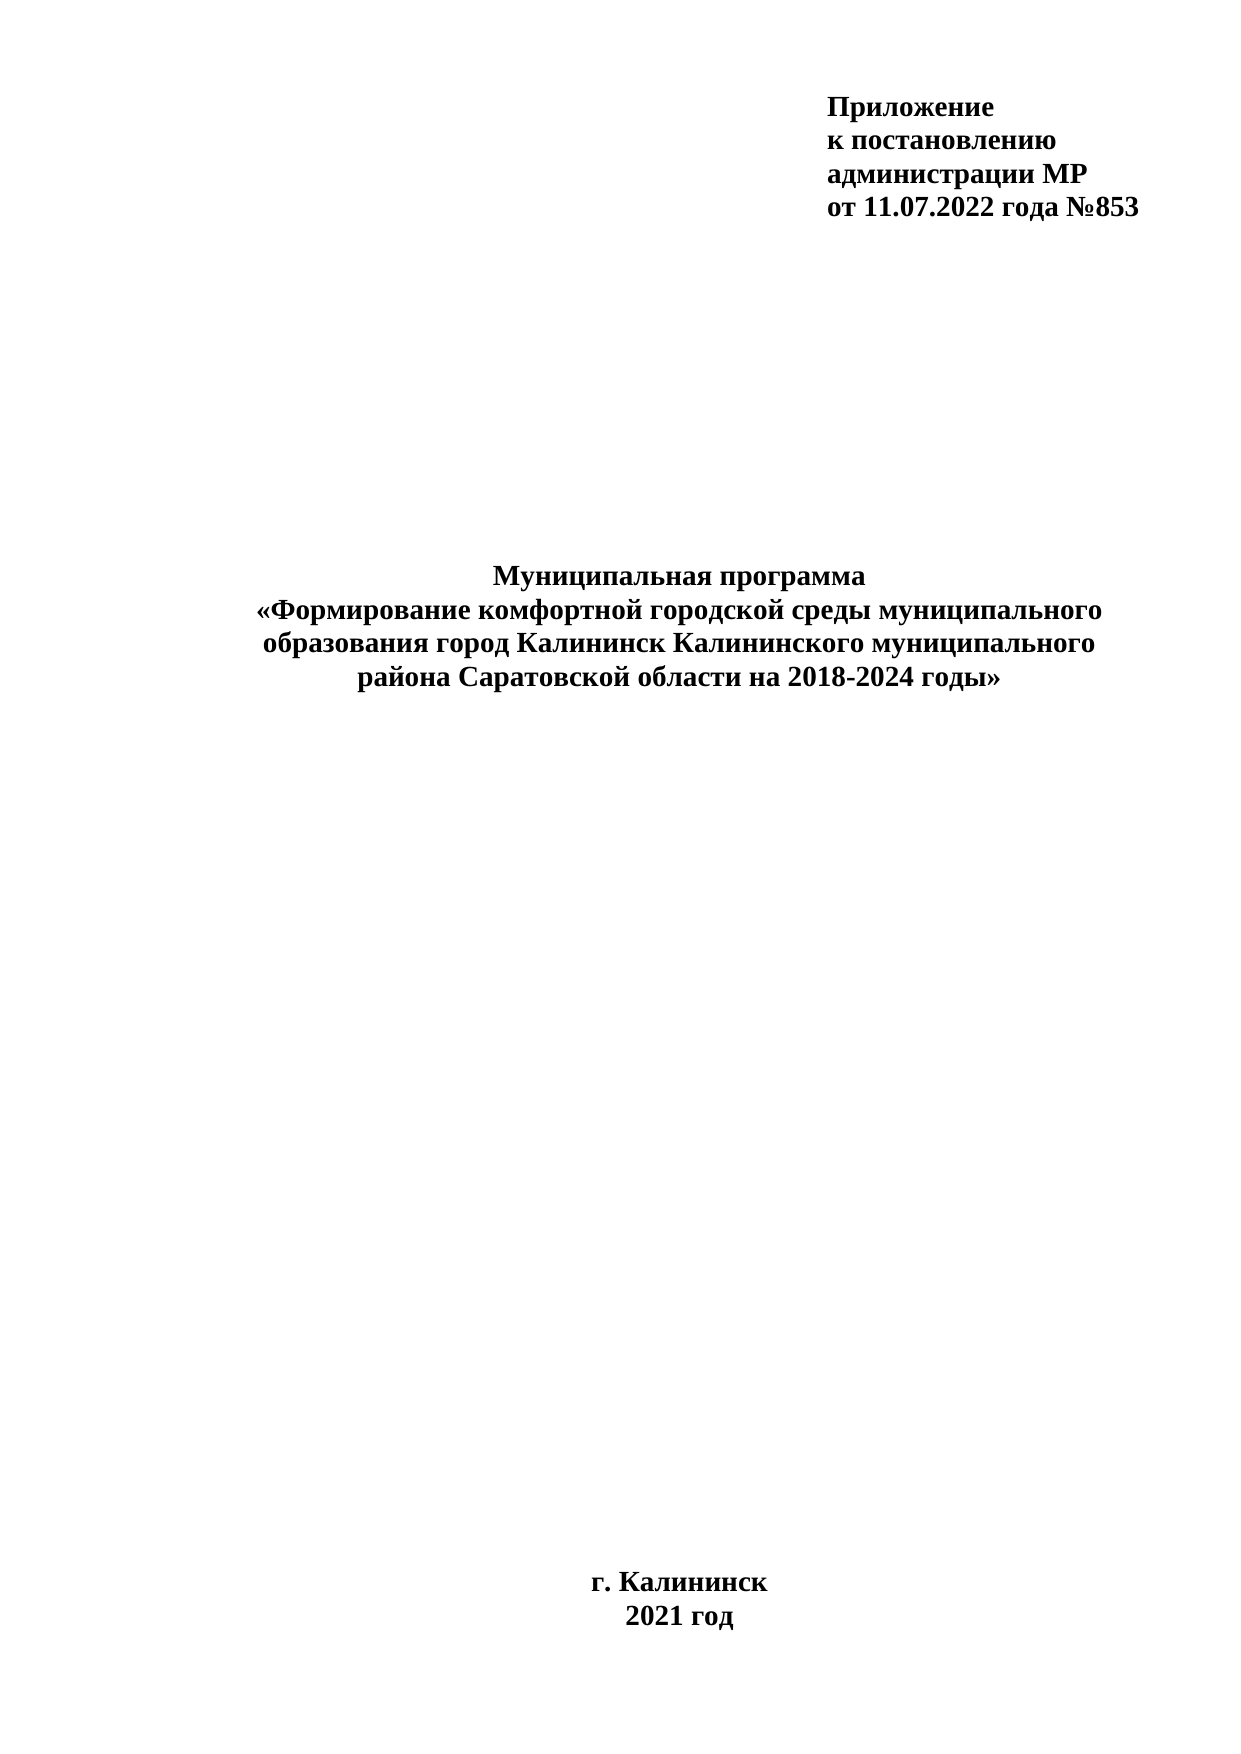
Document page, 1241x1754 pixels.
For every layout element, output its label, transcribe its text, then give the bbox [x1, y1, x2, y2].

text г. Калининск [177, 1564, 1181, 1598]
text к постановлению [827, 122, 1181, 156]
text администрации МР [827, 156, 1181, 189]
text Приложение [827, 89, 1181, 122]
text «Формирование комфортной городской среды муниципального образования город Калининск Калининского муниципального [177, 592, 1181, 659]
text района Саратовской области на 2018-2024 годы» [177, 659, 1181, 692]
text от 11.07.2022 года №853 [827, 189, 1181, 223]
text Муниципальная программа [177, 558, 1181, 592]
text 2021 год [177, 1598, 1181, 1632]
